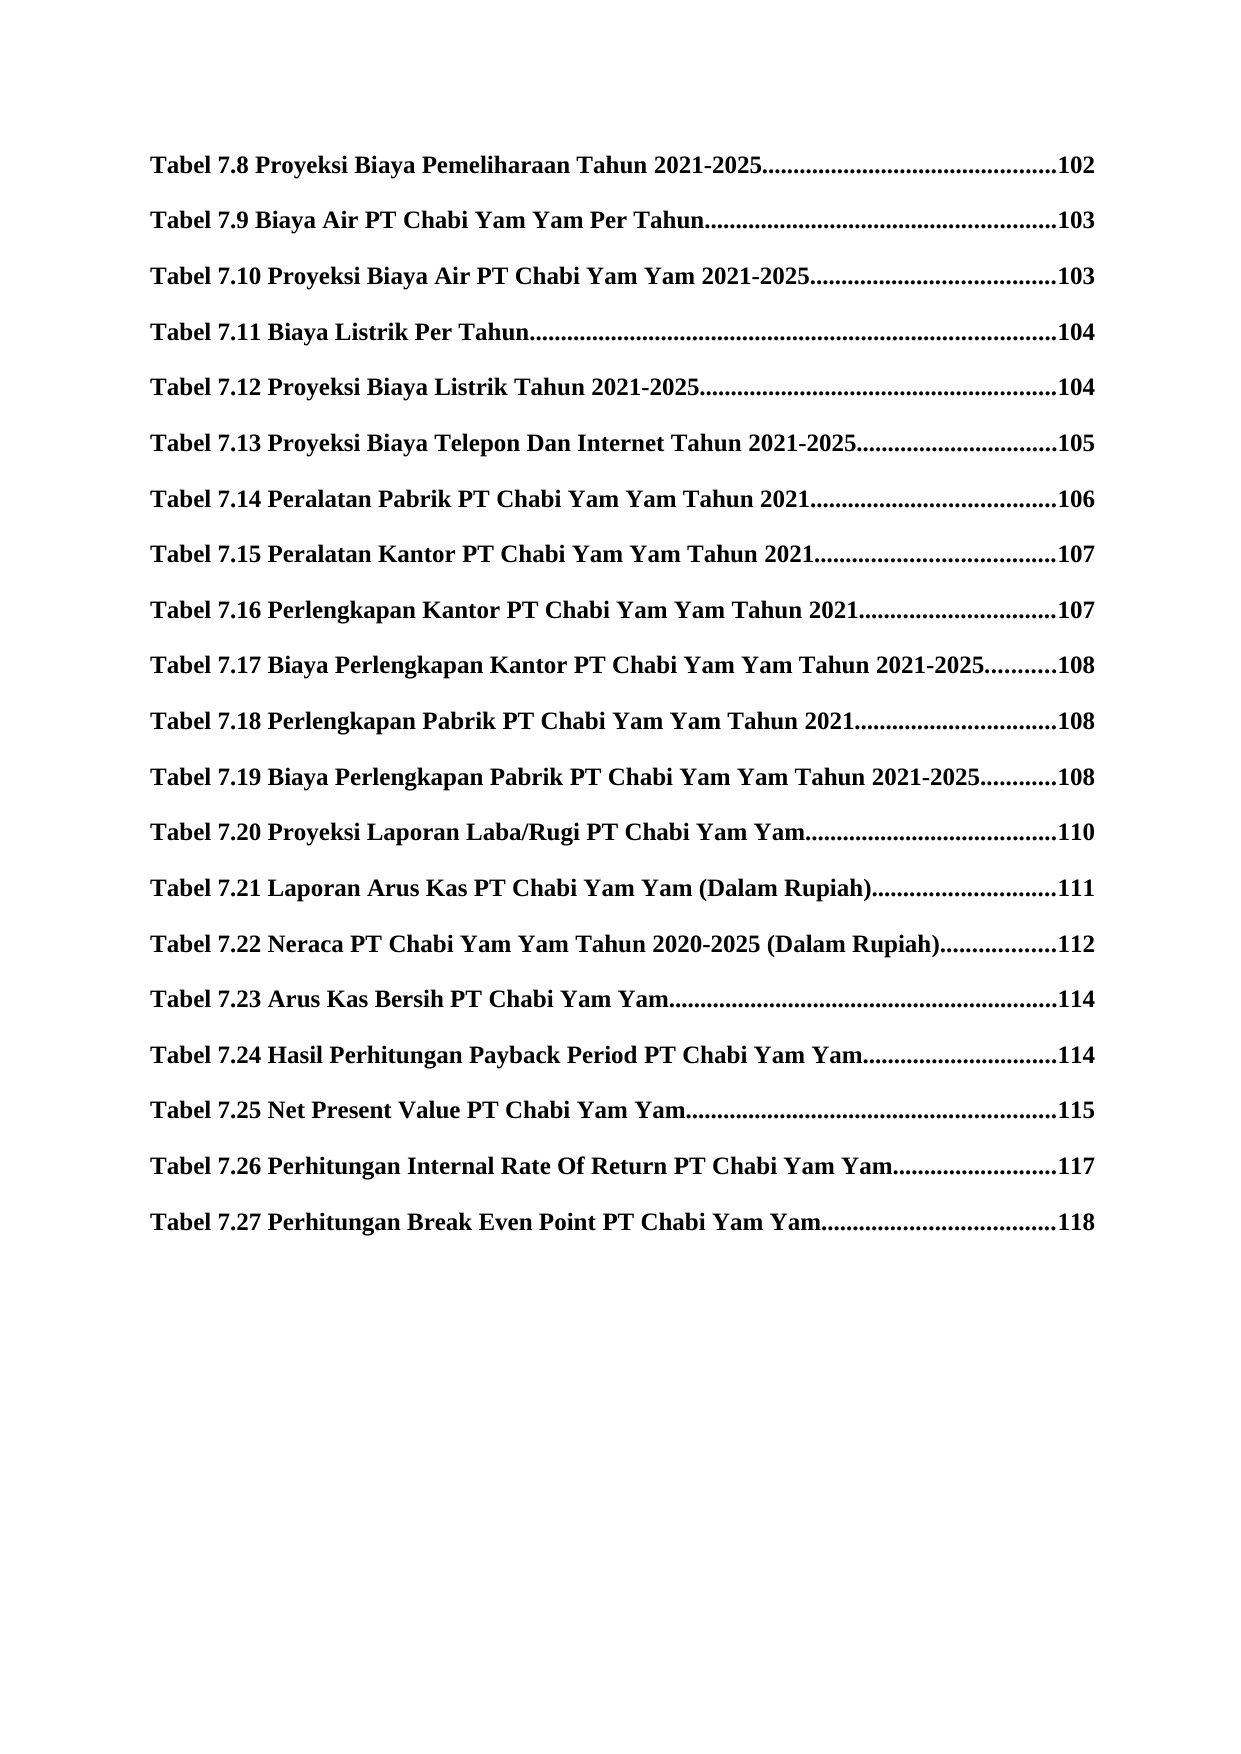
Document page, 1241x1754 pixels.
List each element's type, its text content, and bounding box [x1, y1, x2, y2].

text Tabel 7.27 Perhitungan Break Even Point PT Chabi Yam Yam 118 [150, 1207, 1090, 1236]
text Tabel 7.10 Proyeksi Biaya Air PT Chabi Yam Yam 2021-2025 103 [150, 261, 1090, 290]
text Tabel 7.25 Net Present Value PT Chabi Yam Yam 115 [150, 1096, 1090, 1124]
text Tabel 7.13 Proyeksi Biaya Telepon Dan Internet Tahun 2021-2025 105 [150, 428, 1090, 457]
text Tabel 7.15 Peralatan Kantor PT Chabi Yam Yam Tahun 2021 107 [150, 539, 1090, 568]
text Tabel 7.20 Proyeksi Laporan Laba/Rugi PT Chabi Yam Yam 110 [150, 817, 1090, 846]
text Tabel 7.17 Biaya Perlengkapan Kantor PT Chabi Yam Yam Tahun 2021-2025 108 [150, 651, 1090, 679]
text Tabel 7.24 Hasil Perhitungan Payback Period PT Chabi Yam Yam 114 [150, 1040, 1090, 1069]
text Tabel 7.18 Perlengkapan Pabrik PT Chabi Yam Yam Tahun 2021 108 [150, 706, 1090, 735]
text Tabel 7.14 Peralatan Pabrik PT Chabi Yam Yam Tahun 2021 106 [150, 484, 1090, 512]
text Tabel 7.11 Biaya Listrik Per Tahun 104 [150, 317, 1090, 346]
text Tabel 7.26 Perhitungan Internal Rate Of Return PT Chabi Yam Yam 117 [150, 1151, 1090, 1180]
text Tabel 7.16 Perlengkapan Kantor PT Chabi Yam Yam Tahun 2021 107 [150, 595, 1090, 624]
text Tabel 7.22 Neraca PT Chabi Yam Yam Tahun 2020-2025 (Dalam Rupiah) 112 [150, 929, 1090, 957]
text Tabel 7.8 Proyeksi Biaya Pemeliharaan Tahun 2021-2025 102 [150, 150, 1090, 179]
text Tabel 7.21 Laporan Arus Kas PT Chabi Yam Yam (Dalam Rupiah) 111 [150, 873, 1090, 902]
text Tabel 7.23 Arus Kas Bersih PT Chabi Yam Yam 114 [150, 984, 1090, 1013]
text Tabel 7.12 Proyeksi Biaya Listrik Tahun 2021-2025 104 [150, 372, 1090, 401]
text Tabel 7.19 Biaya Perlengkapan Pabrik PT Chabi Yam Yam Tahun 2021-2025 108 [150, 762, 1090, 791]
text Tabel 7.9 Biaya Air PT Chabi Yam Yam Per Tahun 103 [150, 206, 1090, 234]
